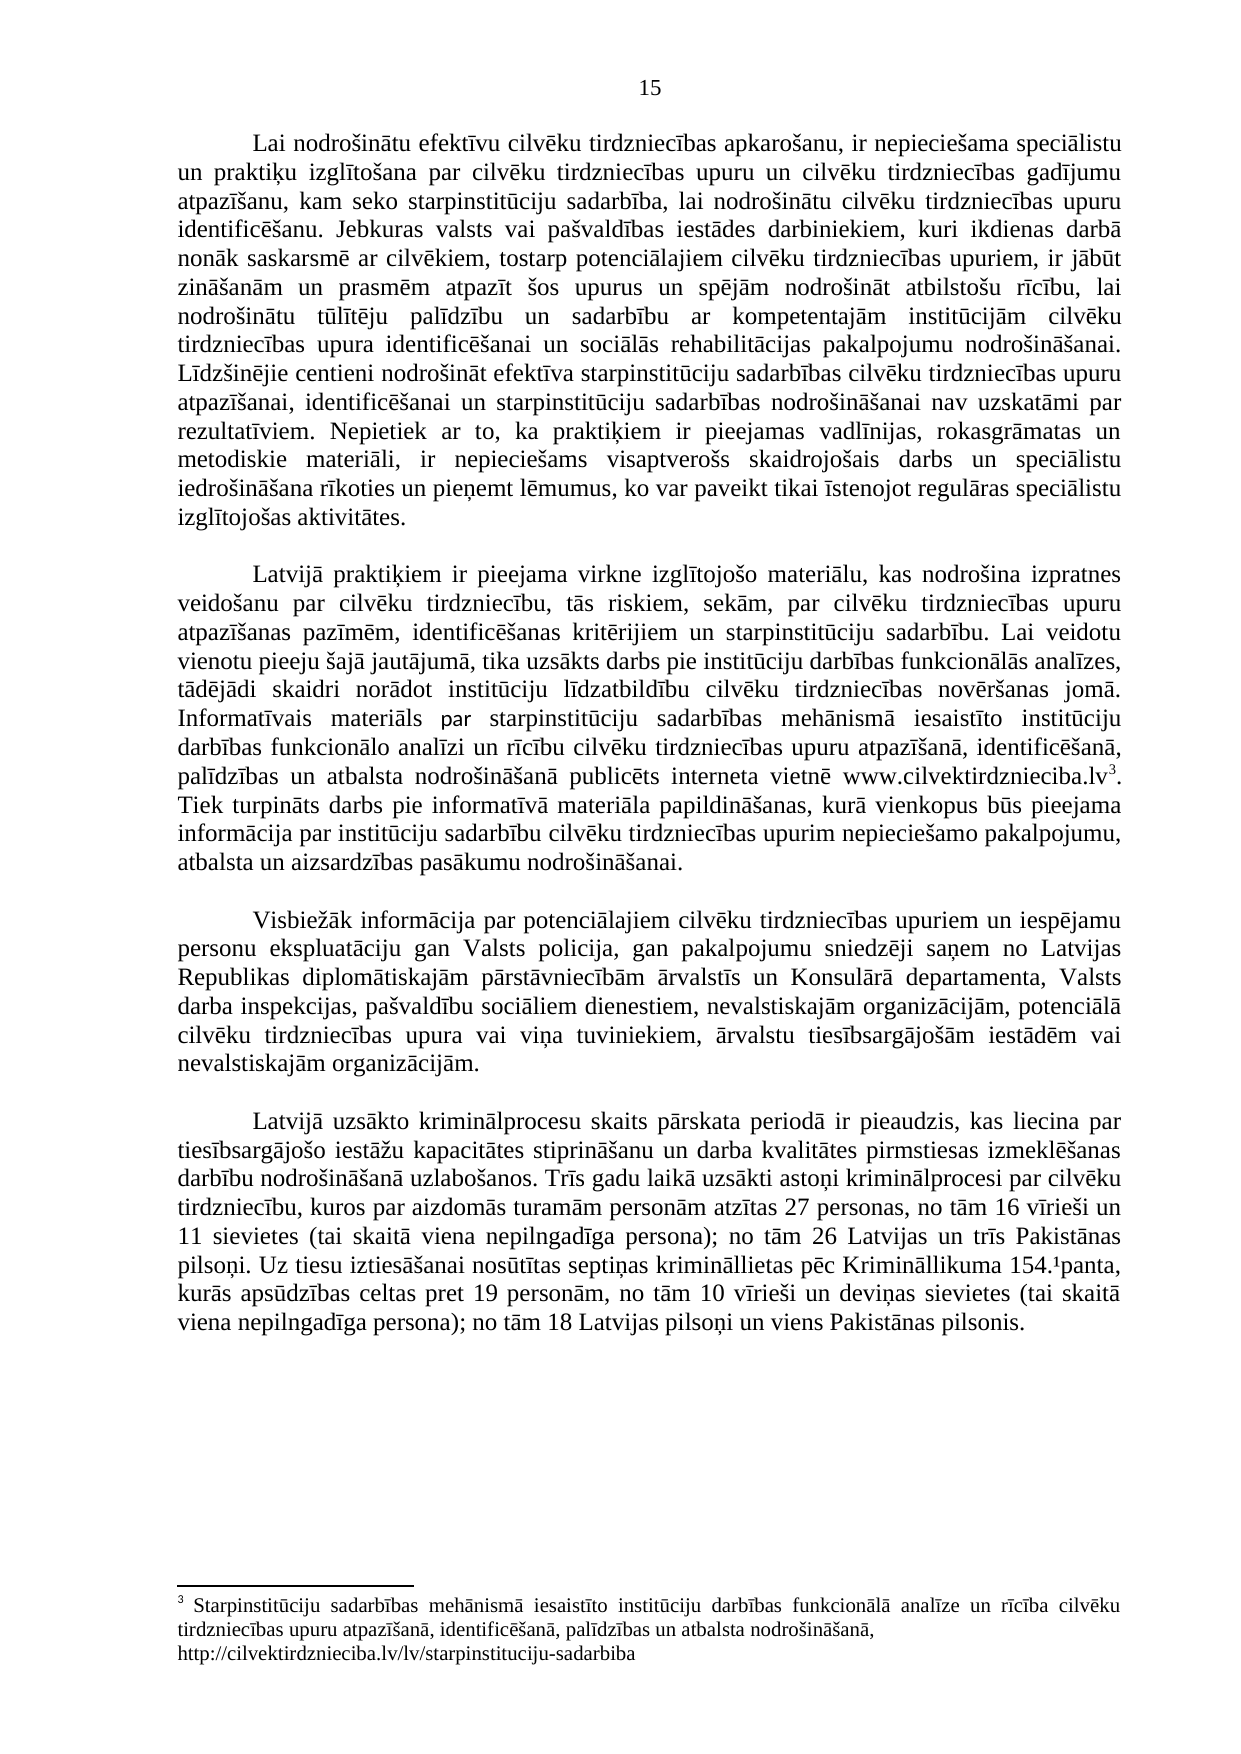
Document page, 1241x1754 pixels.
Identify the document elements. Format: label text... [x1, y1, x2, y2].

list Latvijā praktiķiem ir pieejama virkne izglītojošo materiālu, kas nodrošina izpratnes veidošanu par cilvēku tirdzniecību, tās riskiem, sekām, par cilvēku tirdzniecības upuru atpazīšanas pazīmēm, identificēšanas kritērijiem un starpinstitūciju sadarbību. Lai veidotu vienotu pieeju šajā jautājumā, tika uzsākts darbs pie institūciju darbības funkcionālās analīzes, tādējādi skaidri norādot institūciju līdzatbildību cilvēku tirdzniecības novēršanas jomā. Informatīvais materiāls par starpinstitūciju sadarbības mehānismā iesaistīto institūciju darbības funkcionālo analīzi un rīcību cilvēku tirdzniecības upuru atpazīšanā, identificēšanā, palīdzības un atbalsta nodrošināšanā publicēts interneta vietnē www.cilvektirdznieciba.lv. Tiek turpināts darbs pie informatīvā materiāla papildināšanas, kurā vienkopus būs pieejama informācija par institūciju sadarbību cilvēku tirdzniecības upurim nepieciešamo pakalpojumu, atbalsta un aizsardzības pasākumu nodrošināšanai. [177, 559, 1122, 876]
list Latvijā uzsākto kriminālprocesu skaits pārskata periodā ir pieaudzis, kas liecina par tiesībsargājošo iestāžu kapacitātes stiprināšanu un darba kvalitātes pirmstiesas izmeklēšanas darbību nodrošināšanā uzlabošanos. Trīs gadu laikā uzsākti astoņi kriminālprocesi par cilvēku tirdzniecību, kuros par aizdomās turamām personām atzītas 27 personas, no tām 16 vīrieši un 11 sievietes (tai skaitā viena nepilngadīga persona); no tām 26 Latvijas un trīs Pakistānas pilsoņi. Uz tiesu iztiesāšanai nosūtītas septiņas krimināllietas pēc Krimināllikuma 154.¹panta, kurās apsūdzības celtas pret 19 personām, no tām 10 vīrieši un deviņas sievietes (tai skaitā viena nepilngadīga persona); no tām 18 Latvijas pilsoņi un viens Pakistānas pilsonis. [177, 1106, 1122, 1336]
list Lai nodrošinātu efektīvu cilvēku tirdzniecības apkarošanu, ir nepieciešama speciālistu un praktiķu izglītošana par cilvēku tirdzniecības upuru un cilvēku tirdzniecības gadījumu atpazīšanu, kam seko starpinstitūciju sadarbība, lai nodrošinātu cilvēku tirdzniecības upuru identificēšanu. Jebkuras valsts vai pašvaldības iestādes darbiniekiem, kuri ikdienas darbā nonāk saskarsmē ar cilvēkiem, tostarp potenciālajiem cilvēku tirdzniecības upuriem, ir jābūt zināšanām un prasmēm atpazīt šos upurus un spējām nodrošināt atbilstošu rīcību, lai nodrošinātu tūlītēju palīdzību un sadarbību ar kompetentajām institūcijām cilvēku tirdzniecības upura identificēšanai un sociālās rehabilitācijas pakalpojumu nodrošināšanai. Līdzšinējie centieni nodrošināt efektīva starpinstitūciju sadarbības cilvēku tirdzniecības upuru atpazīšanai, identificēšanai un starpinstitūciju sadarbības nodrošināšanai nav uzskatāmi par rezultatīviem. Nepietiek ar to, ka praktiķiem ir pieejamas vadlīnijas, rokasgrāmatas un metodiskie materiāli, ir nepieciešams visaptverošs skaidrojošais darbs un speciālistu iedrošināšana rīkoties un pieņemt lēmumus, ko var paveikt tikai īstenojot regulāras speciālistu izglītojošas aktivitātes. [177, 128, 1122, 531]
list Visbiežāk informācija par potenciālajiem cilvēku tirdzniecības upuriem un iespējamu personu ekspluatāciju gan Valsts policija, gan pakalpojumu sniedzēji saņem no Latvijas Republikas diplomātiskajām pārstāvniecībām ārvalstīs un Konsulārā departamenta, Valsts darba inspekcijas, pašvaldību sociāliem dienestiem, nevalstiskajām organizācijām, potenciālā cilvēku tirdzniecības upura vai viņa tuviniekiem, ārvalstu tiesībsargājošām iestādēm vai nevalstiskajām organizācijām. [177, 905, 1122, 1077]
